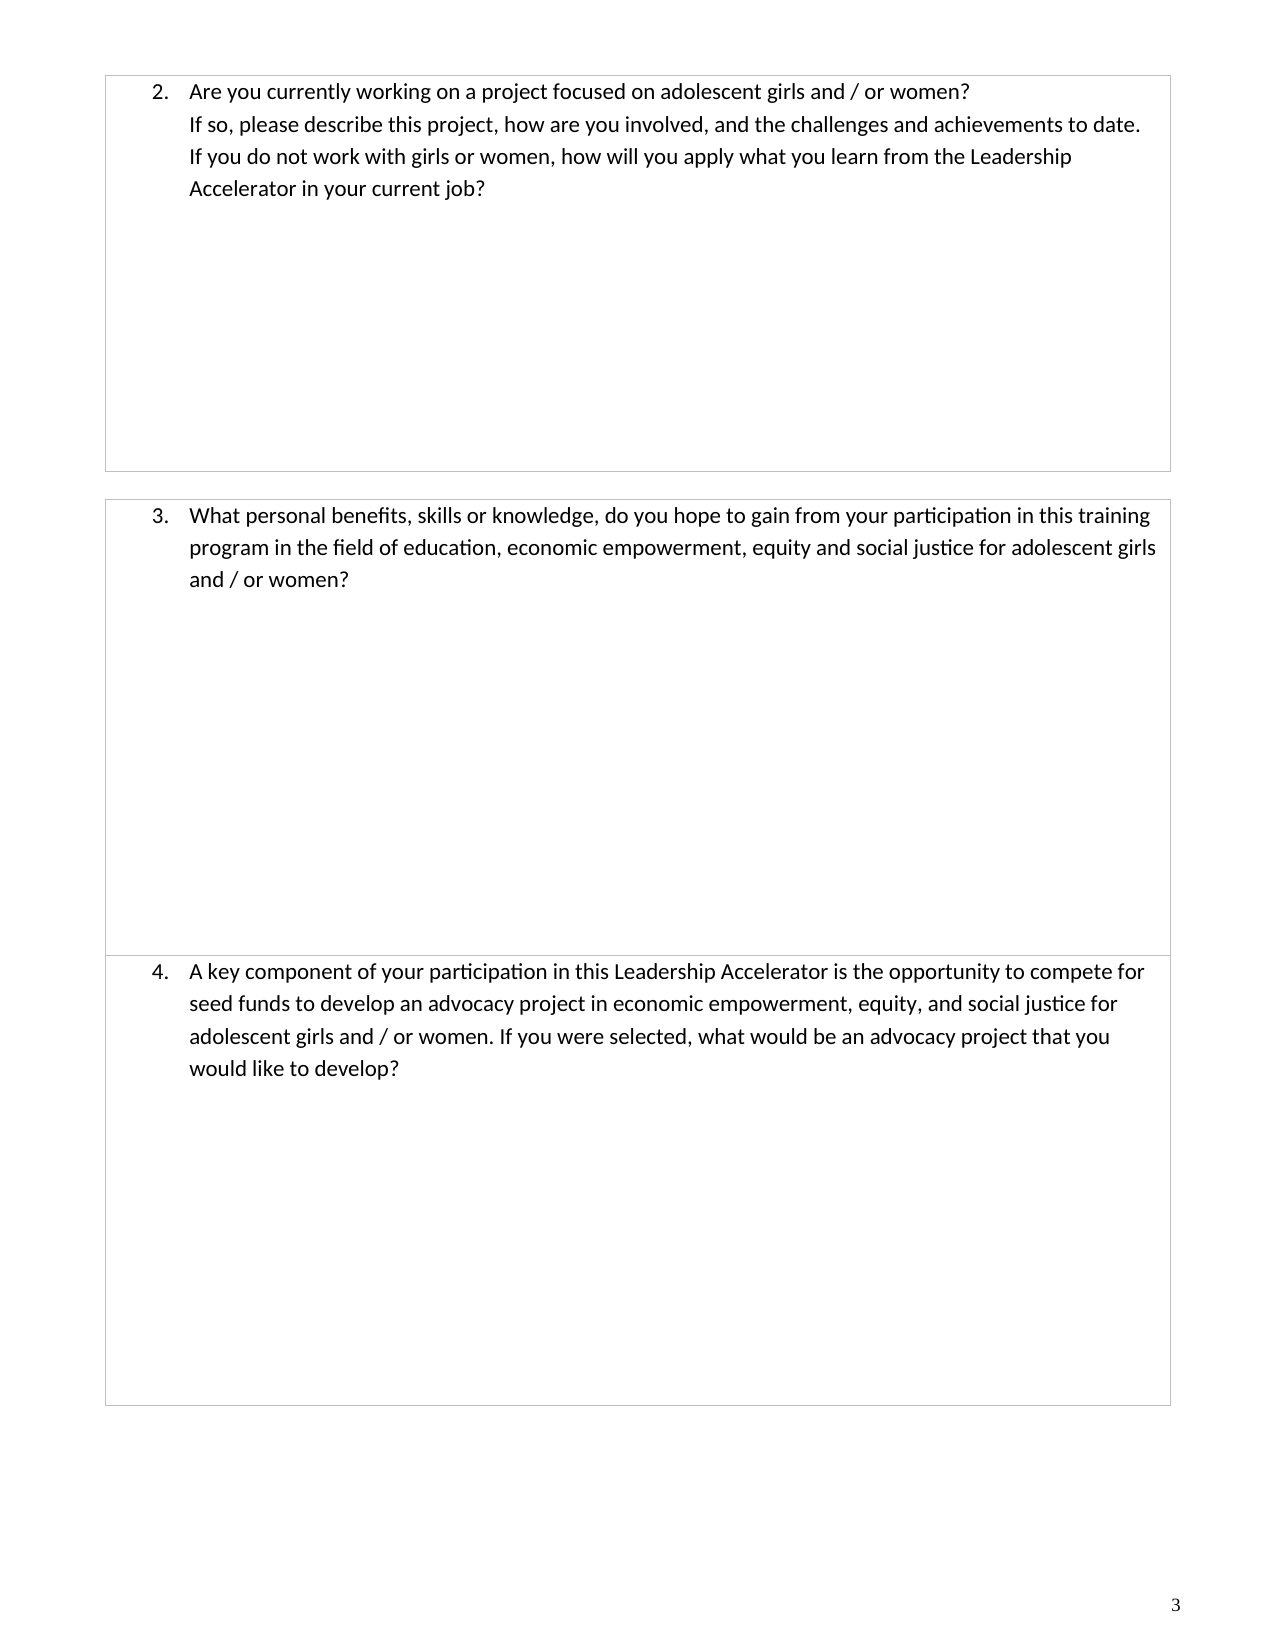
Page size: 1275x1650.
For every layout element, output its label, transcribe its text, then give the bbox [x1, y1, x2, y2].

table_header What personal benefits, skills or knowledge, do you hope to gain from your participation in this training program in the field of education, economic empowerment, equity and social justice for adolescent girls and / or women? [106, 500, 1170, 955]
table_cell Are you currently working on a project focused on adolescent girls and / or women? If so, please describe this project, how are you involved, and the challenges and achievements to date. If you do not work with girls or women, how will you apply what you learn from the Leadership Accelerator in your current job? [106, 76, 1170, 471]
table_cell A key component of your participation in this Leadership Accelerator is the opportunity to compete for seed funds to develop an advocacy project in economic empowerment, equity, and social justice for adolescent girls and / or women. If you were selected, what would be an advocacy project that you would like to develop? [106, 956, 1170, 1405]
